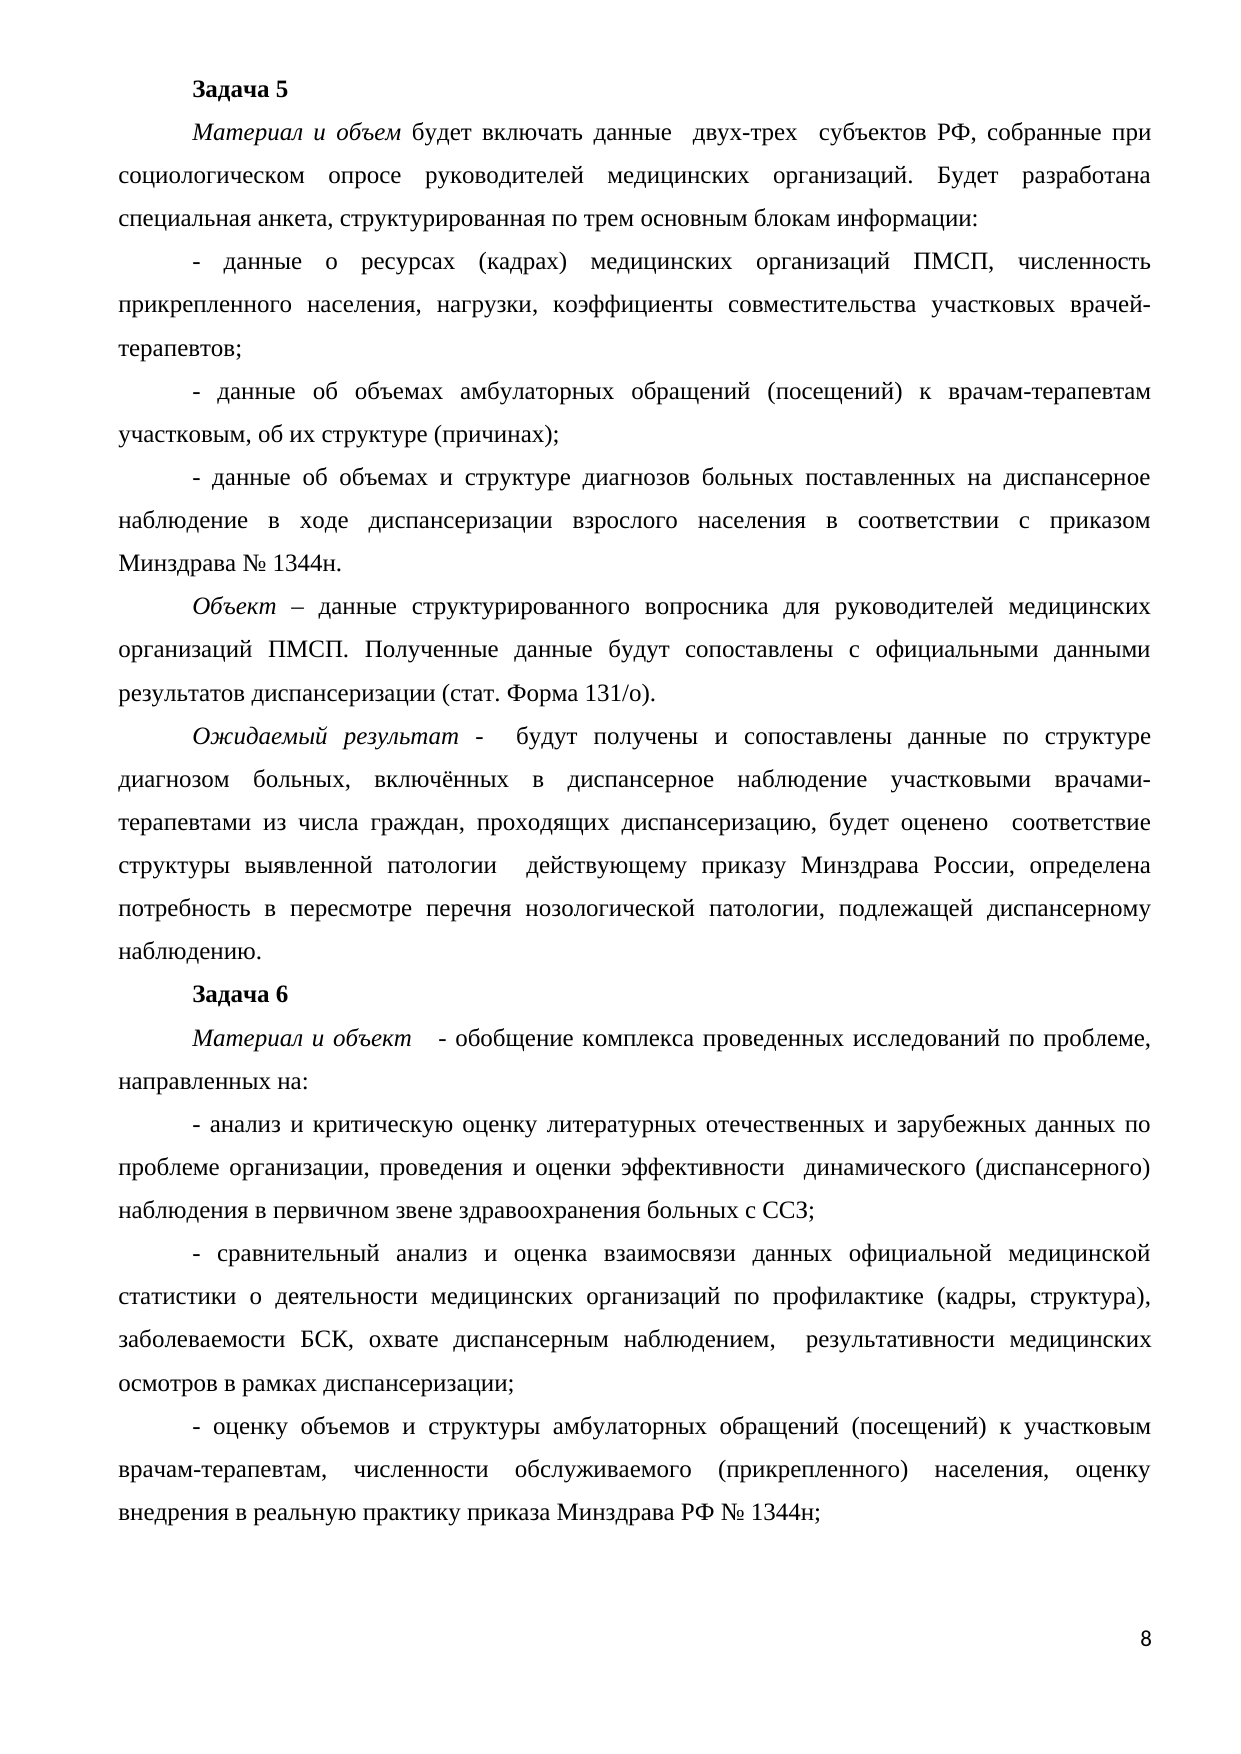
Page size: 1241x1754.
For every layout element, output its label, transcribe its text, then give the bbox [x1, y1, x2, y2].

text - данные об объемах и структуре диагнозов больных поставленных на диспансерное наблюдение в ходе диспансеризации взрослого населения в соответствии с приказом Минздрава № 1344н. [118, 462, 1152, 577]
text - данные об объемах амбулаторных обращений (посещений) к врачам-терапевтам участковым, об их структуре (причинах); [118, 376, 1152, 448]
text Ожидаемый результат - будут получены и сопоставлены данные по структуре диагнозом больных, включённых в диспансерное наблюдение участковыми врачами-терапевтами из числа граждан, проходящих диспансеризацию, будет оценено соответствие структуры выявленной патологии действующему приказу Минздрава России, определена потребность в пересмотре перечня нозологической патологии, подлежащей диспансерному наблюдению. [118, 721, 1152, 965]
text - анализ и критическую оценку литературных отечественных и зарубежных данных по проблеме организации, проведения и оценки эффективности динамического (диспансерного) наблюдения в первичном звене здравоохранения больных с CCЗ; [118, 1109, 1152, 1224]
text - данные о ресурсах (кадрах) медицинских организаций ПМСП, численность прикрепленного населения, нагрузки, коэффициенты совместительства участковых врачей-терапевтов; [118, 246, 1152, 361]
text Задача 6 [118, 979, 1152, 1008]
text Задача 5 [118, 74, 1152, 103]
text - оценку объемов и структуры амбулаторных обращений (посещений) к участковым врачам-терапевтам, численности обслуживаемого (прикрепленного) населения, оценку внедрения в реальную практику приказа Минздрава РФ № 1344н; [118, 1411, 1152, 1526]
text Объект – данные структурированного вопросника для руководителей медицинских организаций ПМСП. Полученные данные будут сопоставлены с официальными данными результатов диспансеризации (стат. Форма 131/о). [118, 591, 1152, 706]
text Материал и объем будет включать данные двух-трех субъектов РФ, собранные при социологическом опросе руководителей медицинских организаций. Будет разработана специальная анкета, структурированная по трем основным блокам информации: [118, 117, 1152, 232]
text - сравнительный анализ и оценка взаимосвязи данных официальной медицинской статистики о деятельности медицинских организаций по профилактике (кадры, структура), заболеваемости БСК, охвате диспансерным наблюдением, результативности медицинских осмотров в рамках диспансеризации; [118, 1238, 1152, 1396]
text Материал и объект - обобщение комплекса проведенных исследований по проблеме, направленных на: [118, 1023, 1152, 1094]
